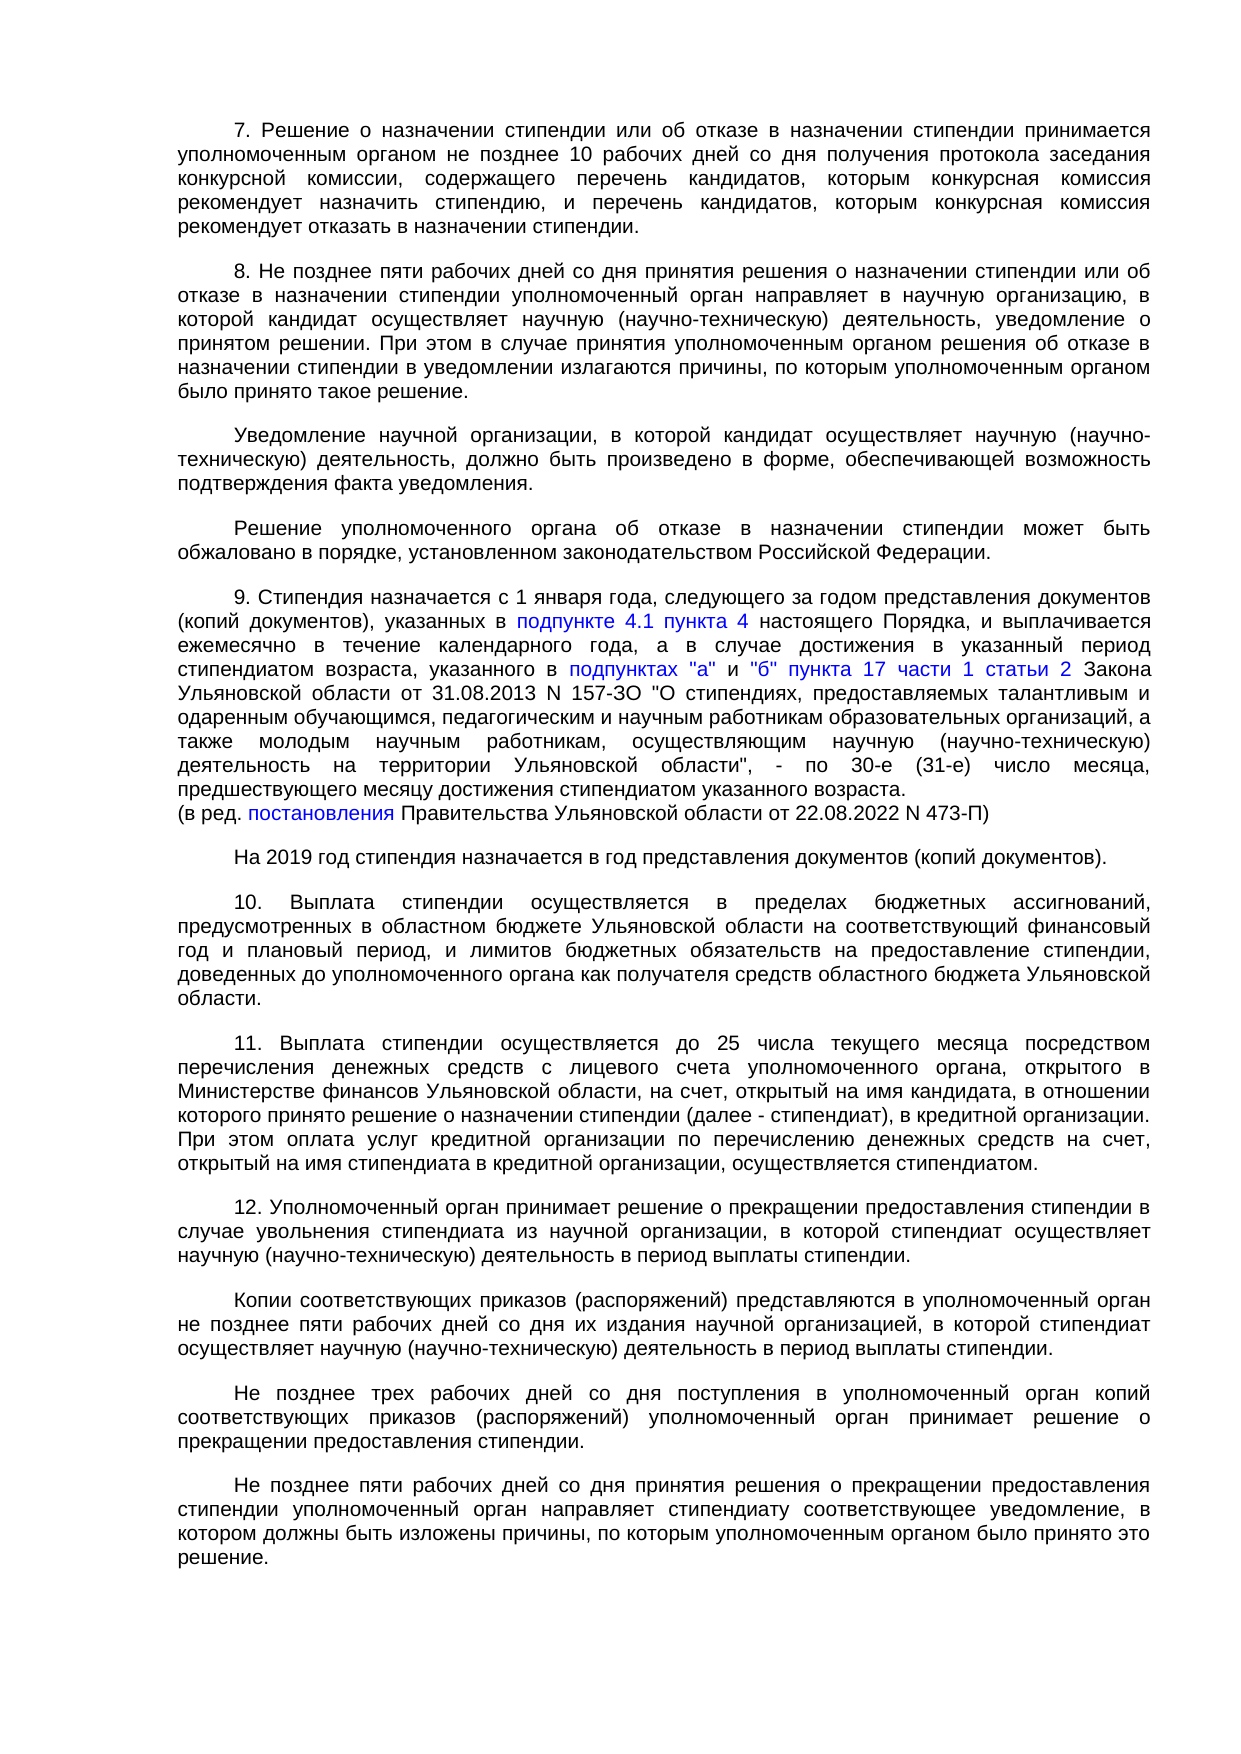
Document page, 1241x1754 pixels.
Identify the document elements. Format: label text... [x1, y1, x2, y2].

text Не позднее пяти рабочих дней со дня принятия решения о прекращении предоставления стипендии уполномоченный орган направляет стипендиату соответствующее уведомление, в котором должны быть изложены причины, по которым уполномоченным органом было принято это решение. [177, 1473, 1152, 1569]
text 10. Выплата стипендии осуществляется в пределах бюджетных ассигнований, предусмотренных в областном бюджете Ульяновской области на соответствующий финансовый год и плановый период, и лимитов бюджетных обязательств на предоставление стипендии, доведенных до уполномоченного органа как получателя средств областного бюджета Ульяновской области. [177, 890, 1152, 1010]
text 7. Решение о назначении стипендии или об отказе в назначении стипендии принимается уполномоченным органом не позднее 10 рабочих дней со дня получения протокола заседания конкурсной комиссии, содержащего перечень кандидатов, которым конкурсная комиссия рекомендует назначить стипендию, и перечень кандидатов, которым конкурсная комиссия рекомендует отказать в назначении стипендии. [177, 118, 1152, 238]
text 11. Выплата стипендии осуществляется до 25 числа текущего месяца посредством перечисления денежных средств с лицевого счета уполномоченного органа, открытого в Министерстве финансов Ульяновской области, на счет, открытый на имя кандидата, в отношении которого принято решение о назначении стипендии (далее - стипендиат), в кредитной организации. При этом оплата услуг кредитной организации по перечислению денежных средств на счет, открытый на имя стипендиата в кредитной организации, осуществляется стипендиатом. [177, 1031, 1152, 1174]
text Не позднее трех рабочих дней со дня поступления в уполномоченный орган копий соответствующих приказов (распоряжений) уполномоченный орган принимает решение о прекращении предоставления стипендии. [177, 1381, 1152, 1452]
text 8. Не позднее пяти рабочих дней со дня принятия решения о назначении стипендии или об отказе в назначении стипендии уполномоченный орган направляет в научную организацию, в которой кандидат осуществляет научную (научно-техническую) деятельность, уведомление о принятом решении. При этом в случае принятия уполномоченным органом решения об отказе в назначении стипендии в уведомлении излагаются причины, по которым уполномоченным органом было принято такое решение. [177, 259, 1152, 402]
text Решение уполномоченного органа об отказе в назначении стипендии может быть обжаловано в порядке, установленном законодательством Российской Федерации. [177, 516, 1152, 564]
text (в ред. постановления Правительства Ульяновской области от 22.08.2022 N 473-П) [177, 800, 1152, 824]
text Уведомление научной организации, в которой кандидат осуществляет научную (научно-техническую) деятельность, должно быть произведено в форме, обеспечивающей возможность подтверждения факта уведомления. [177, 423, 1152, 495]
text 9. Стипендия назначается с 1 января года, следующего за годом представления документов (копий документов), указанных в подпункте 4.1 пункта 4 настоящего Порядка, и выплачивается ежемесячно в течение календарного года, а в случае достижения в указанный период стипендиатом возраста, указанного в подпунктах "а" и "б" пункта 17 части 1 статьи 2 Закона Ульяновской области от 31.08.2013 N 157-ЗО "О стипендиях, предоставляемых талантливым и одаренным обучающимся, педагогическим и научным работникам образовательных организаций, а также молодым научным работникам, осуществляющим научную (научно-техническую) деятельность на территории Ульяновской области", - по 30-е (31-е) число месяца, предшествующего месяцу достижения стипендиатом указанного возраста. [177, 585, 1152, 800]
text На 2019 год стипендия назначается в год представления документов (копий документов). [177, 845, 1152, 869]
text Копии соответствующих приказов (распоряжений) представляются в уполномоченный орган не позднее пяти рабочих дней со дня их издания научной организацией, в которой стипендиат осуществляет научную (научно-техническую) деятельность в период выплаты стипендии. [177, 1288, 1152, 1360]
text 12. Уполномоченный орган принимает решение о прекращении предоставления стипендии в случае увольнения стипендиата из научной организации, в которой стипендиат осуществляет научную (научно-техническую) деятельность в период выплаты стипендии. [177, 1195, 1152, 1267]
